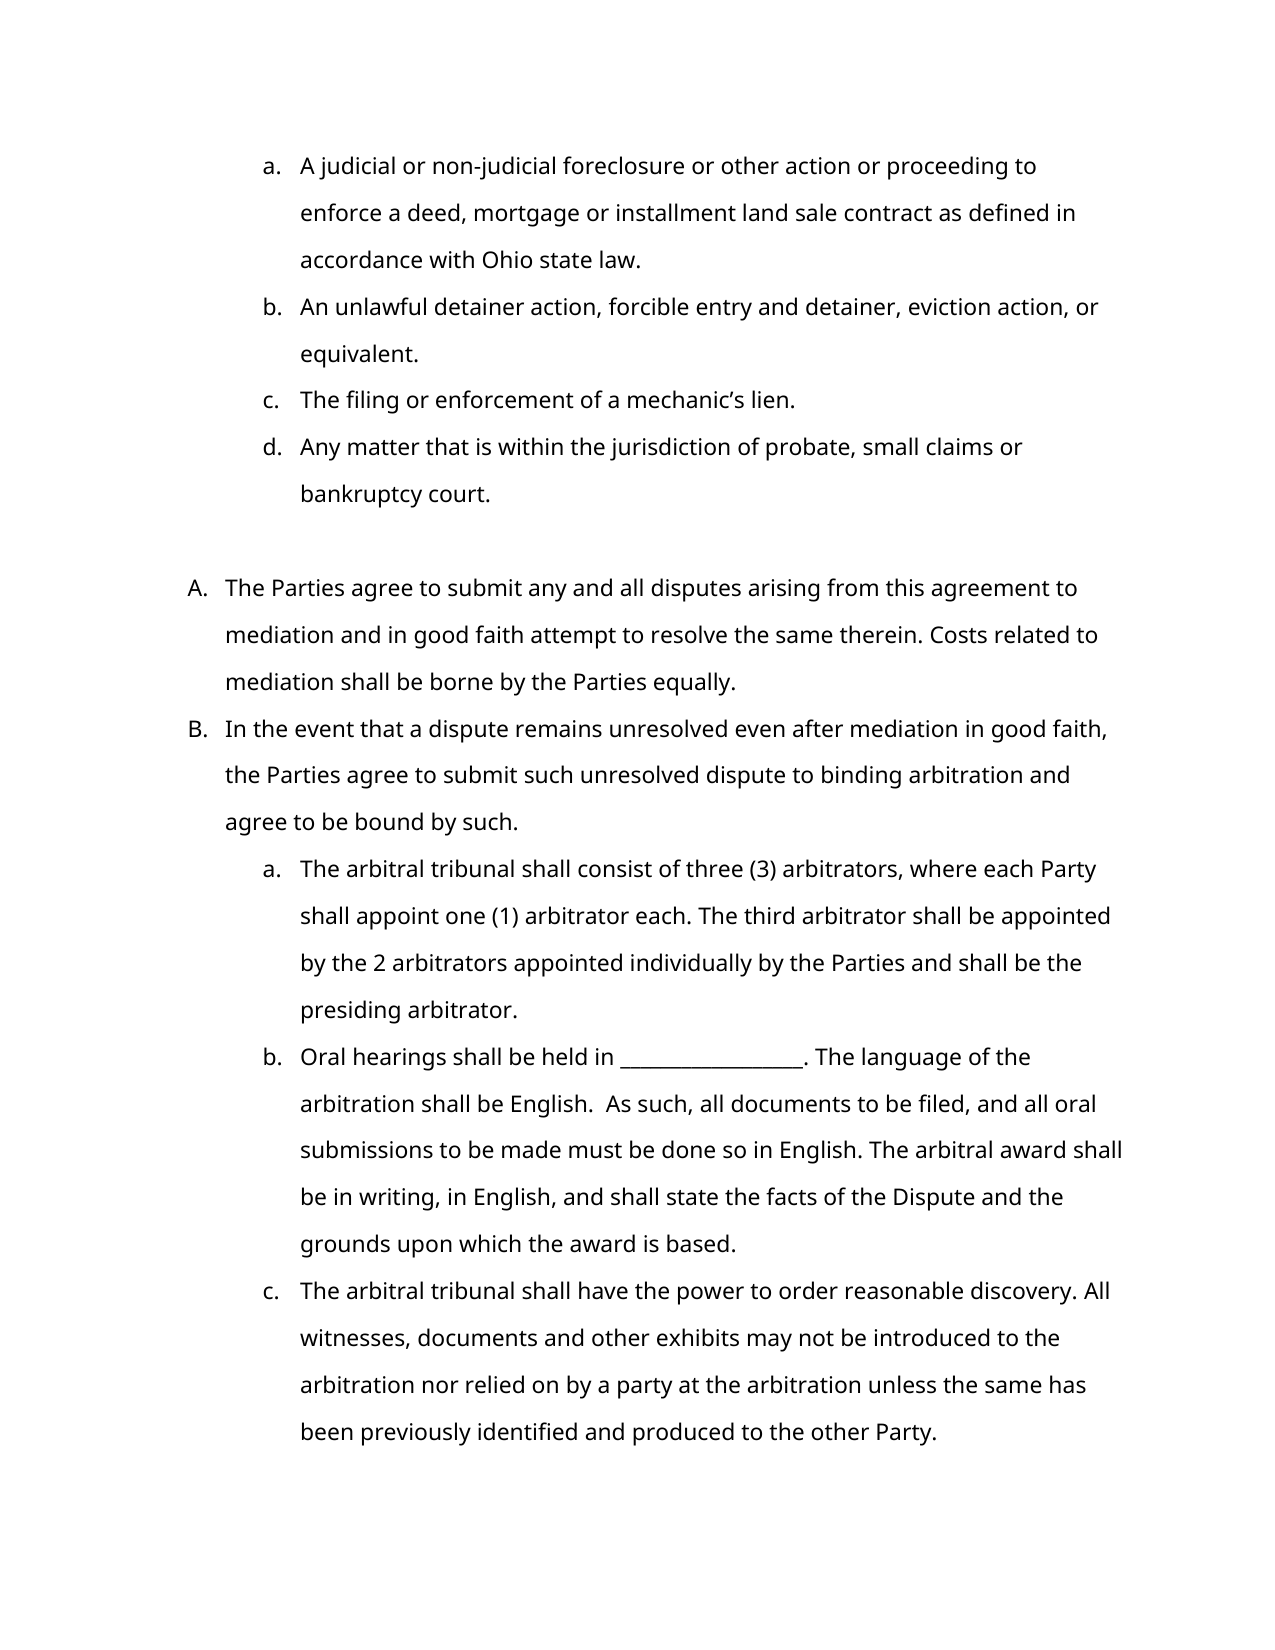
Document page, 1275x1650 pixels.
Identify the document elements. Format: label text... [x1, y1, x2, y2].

list An unlawful detainer action, forcible entry and detainer, eviction action, or equivalent. [262, 291, 1125, 369]
list In the event that a dispute remains unresolved even after mediation in good faith, the Parties agree to submit such unresolved dispute to binding arbitration and agree to be bound by such. [187, 712, 1125, 837]
list The arbitral tribunal shall have the power to order reasonable discovery. All witnesses, documents and other exhibits may not be introduced to the arbitration nor relied on by a party at the arbitration unless the same has been previously identified and produced to the other Party. [262, 1275, 1125, 1447]
list The arbitral tribunal shall consist of three (3) arbitrators, where each Party shall appoint one (1) arbitrator each. The third arbitrator shall be appointed by the 2 arbitrators appointed individually by the Parties and shall be the presiding arbitrator. [262, 853, 1125, 1025]
list Any matter that is within the jurisdiction of probate, small claims or bankruptcy court. [262, 431, 1125, 509]
list The Parties agree to submit any and all disputes arising from this agreement to mediation and in good faith attempt to resolve the same therein. Costs related to mediation shall be borne by the Parties equally. [187, 572, 1125, 697]
list Oral hearings shall be held in __________________. The language of the arbitration shall be English. As such, all documents to be filed, and all oral submissions to be made must be done so in English. The arbitral award shall be in writing, in English, and shall state the facts of the Dispute and the grounds upon which the award is based. [262, 1041, 1125, 1259]
list A judicial or non-judicial foreclosure or other action or proceeding to enforce a deed, mortgage or installment land sale contract as defined in accordance with Ohio state law. [262, 150, 1125, 275]
list The filing or enforcement of a mechanic’s lien. [262, 384, 1125, 416]
